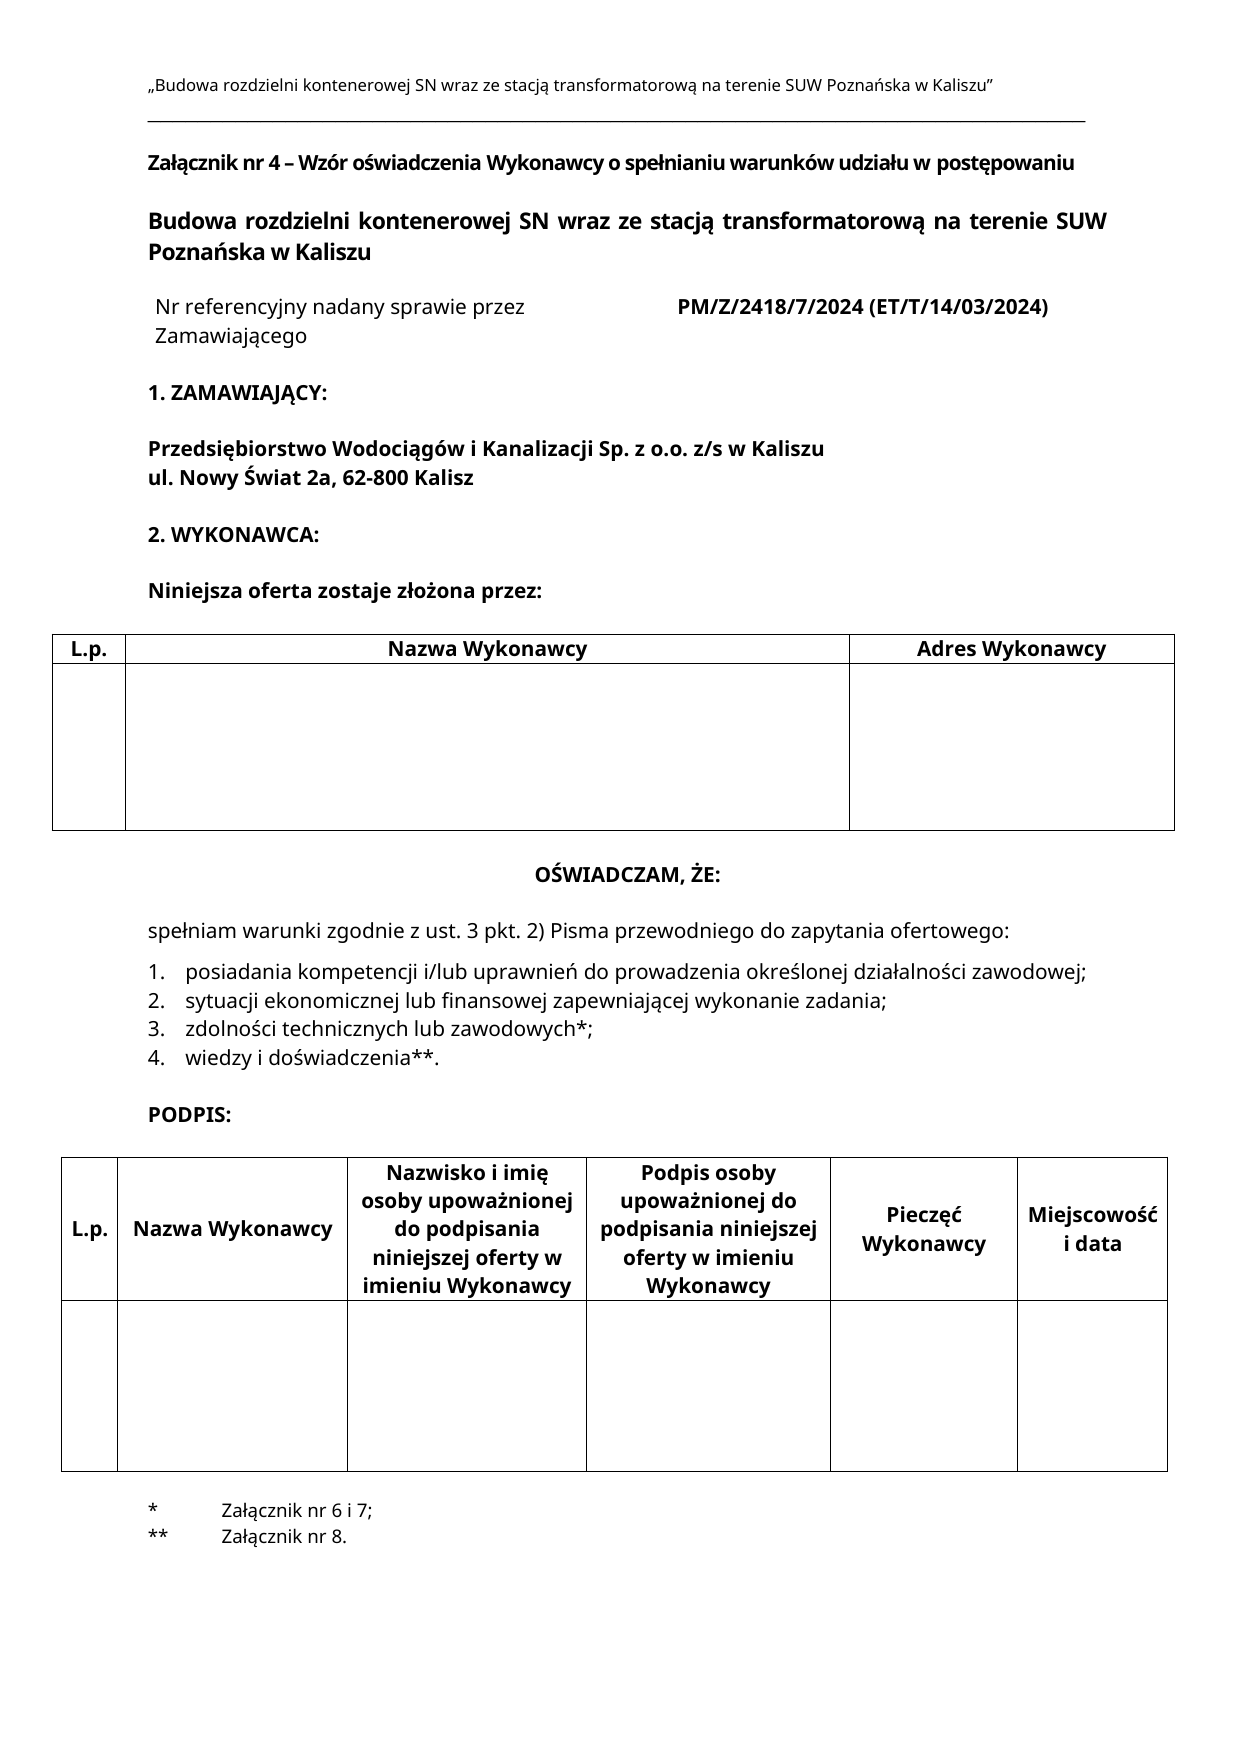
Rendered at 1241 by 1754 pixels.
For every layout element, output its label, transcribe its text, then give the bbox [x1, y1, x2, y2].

table_cell [348, 1301, 586, 1471]
table_header Nr referencyjny nadany sprawie przez Zamawiającego [148, 292, 664, 349]
table_header L.p. [62, 1158, 117, 1300]
subtitle Załącznik nr 4 – Wzór oświadczenia Wykonawcy o spełnianiu warunków udziału w postępowaniu [148, 148, 1107, 176]
list OŚWIADCZAM, ŻE: [148, 860, 1107, 888]
table_cell [62, 1301, 117, 1471]
text 1. ZAMAWIAJĄCY: [148, 378, 1107, 406]
table_header Nazwisko i imię osoby upoważnionej do podpisania niniejszej oferty w imieniu Wykonawcy [348, 1158, 586, 1300]
table_cell [1018, 1301, 1167, 1471]
table_header Miejscowość i data [1018, 1158, 1167, 1300]
text 2. WYKONAWCA: [148, 520, 1107, 548]
table_cell [850, 664, 1174, 830]
table_header Nazwa Wykonawcy [126, 635, 849, 663]
table_cell [53, 664, 125, 830]
text Przedsiębiorstwo Wodociągów i Kanalizacji Sp. z o.o. z/s w Kaliszu [148, 434, 1107, 463]
list sytuacji ekonomicznej lub finansowej zapewniającej wykonanie zadania; [148, 986, 1107, 1014]
table_cell [126, 664, 849, 830]
list posiadania kompetencji i/lub uprawnień do prowadzenia określonej działalności zawodowej; [148, 957, 1107, 986]
table_header PM/Z/2418/7/2024 (ET/T/14/03/2024) [664, 292, 1137, 349]
text Niniejsza oferta zostaje złożona przez: [148, 577, 1107, 605]
text Budowa rozdzielni kontenerowej SN wraz ze stacją transformatorową na terenie SUW Poznańska w Kaliszu [148, 205, 1107, 267]
table_header Nazwa Wykonawcy [118, 1158, 347, 1300]
text * Załącznik nr 6 i 7; [148, 1498, 1107, 1523]
table_cell [831, 1301, 1017, 1471]
list wiedzy i doświadczenia**. [148, 1043, 1107, 1071]
text PODPIS: [148, 1100, 1107, 1128]
text ul. Nowy Świat 2a, 62-800 Kalisz [148, 463, 1107, 491]
table_header L.p. [53, 635, 125, 663]
table_header Pieczęć Wykonawcy [831, 1158, 1017, 1300]
table_header Podpis osoby upoważnionej do podpisania niniejszej oferty w imieniu Wykonawcy [587, 1158, 830, 1300]
table_cell [587, 1301, 830, 1471]
text spełniam warunki zgodnie z ust. 3 pkt. 2) Pisma przewodniego do zapytania ofertowego: [148, 917, 1107, 945]
table_cell [118, 1301, 347, 1471]
list zdolności technicznych lub zawodowych*; [148, 1014, 1107, 1043]
text ** Załącznik nr 8. [148, 1523, 1107, 1549]
table_header Adres Wykonawcy [850, 635, 1174, 663]
